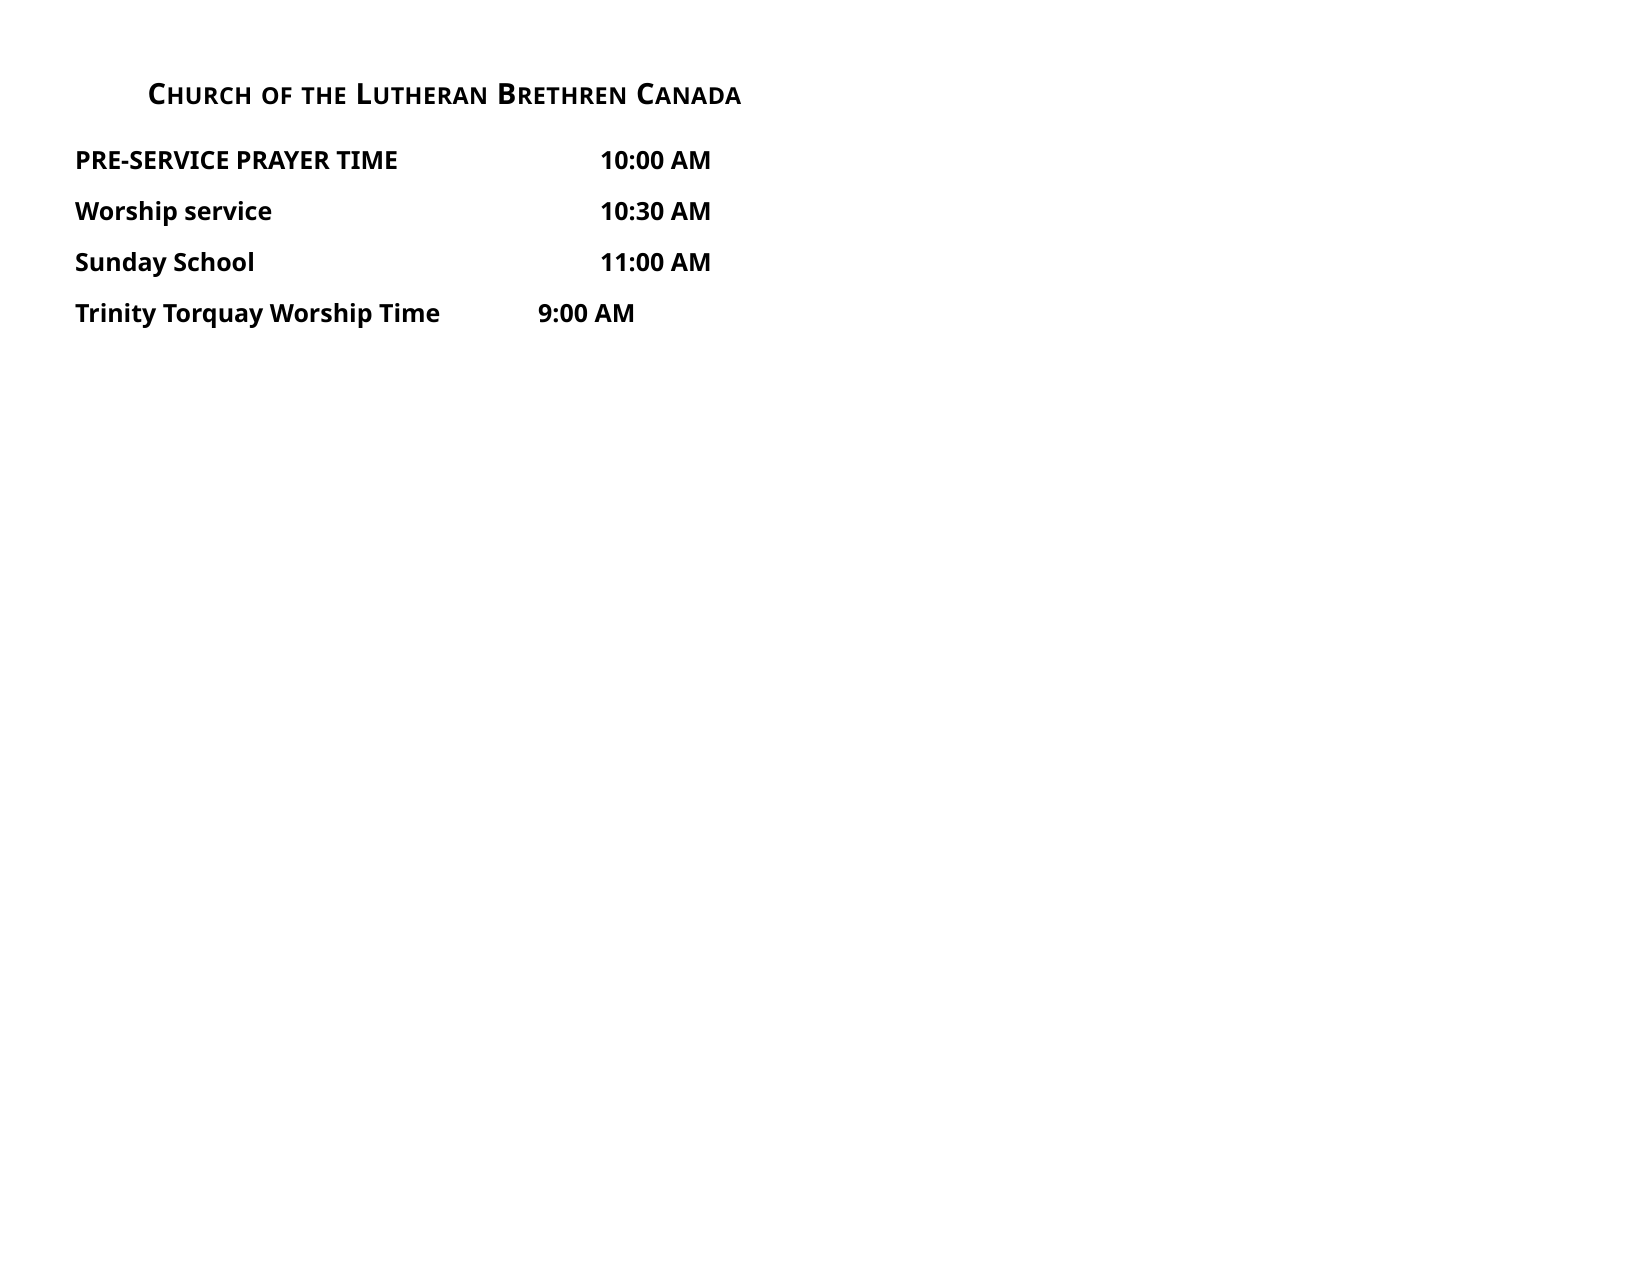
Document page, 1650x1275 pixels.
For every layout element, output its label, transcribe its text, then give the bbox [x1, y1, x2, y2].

text Trinity Torquay Worship Time 9:00 AM [75, 295, 780, 329]
text Worship service 10:30 AM [75, 193, 780, 227]
text Church of the Lutheran Brethren Canada [75, 74, 813, 113]
text PRE-SERVICE PRAYER TIME 10:00 AM [75, 142, 780, 176]
text Sunday School 11:00 AM [75, 244, 780, 278]
